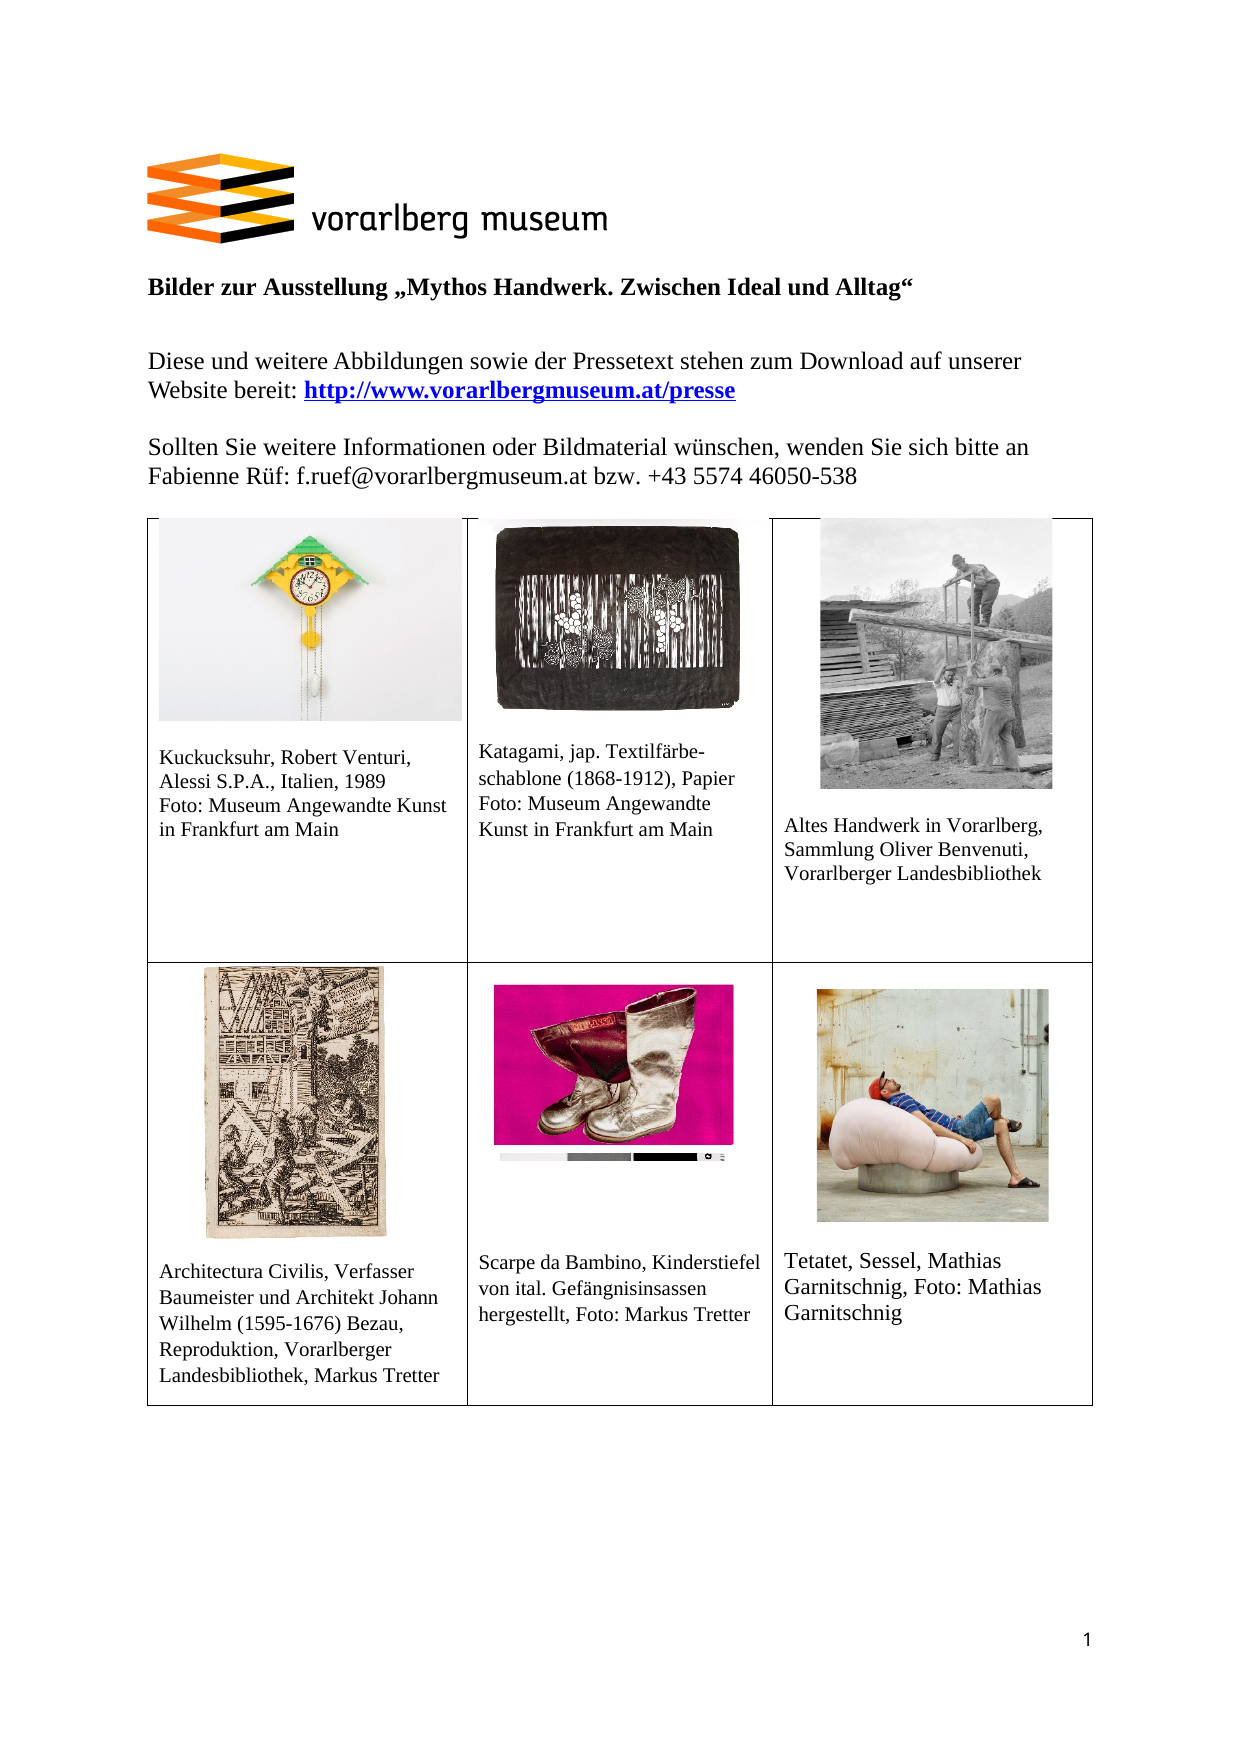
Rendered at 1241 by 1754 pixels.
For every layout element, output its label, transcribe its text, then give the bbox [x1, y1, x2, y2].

picture [820, 518, 1053, 789]
table_header Katagami, jap. Textilfärbe-schablone (1868-1912), Papier Foto: Museum Angewandte Kunst in Frankfurt am Main [468, 519, 772, 962]
text Sollten Sie weitere Informationen oder Bildmaterial wünschen, wenden Sie sich bitte an [148, 432, 1093, 461]
text Bilder zur Ausstellung „Mythos Handwerk. Zwischen Ideal und Alltag“ [148, 272, 1093, 301]
table_header Altes Handwerk in Vorarlberg, Sammlung Oliver Benvenuti, Vorarlberger Landesbibliothek [773, 519, 1092, 962]
picture [200, 963, 389, 1241]
table_cell Architectura Civilis, Verfasser Baumeister und Architekt Johann Wilhelm (1595-1676) Bezau, Reproduktion, Vorarlberger Landesbibliothek, Markus Tretter [148, 963, 467, 1405]
picture [478, 518, 769, 721]
text Fabienne Rüf: f.ruef@vorarlbergmuseum.at bzw. +43 5574 46050-538 [148, 461, 1093, 518]
picture [158, 518, 462, 721]
picture [816, 989, 1049, 1222]
subtitle Diese und weitere Abbildungen sowie der Pressetext stehen zum Download auf unserer Website bereit: http://www.vorarlbergmuseum.at/presse [148, 346, 1093, 403]
table_cell Tetatet, Sessel, Mathias Garnitschnig, Foto: Mathias Garnitschnig [773, 963, 1092, 1405]
picture [478, 963, 748, 1161]
table_cell Scarpe da Bambino, Kinderstiefel von ital. Gefängnisinsassen hergestellt, Foto: Markus Tretter [468, 963, 772, 1405]
table_header Kuckucksuhr, Robert Venturi, Alessi S.P.A., Italien, 1989 Foto: Museum Angewandte Kunst in Frankfurt am Main [148, 519, 467, 962]
